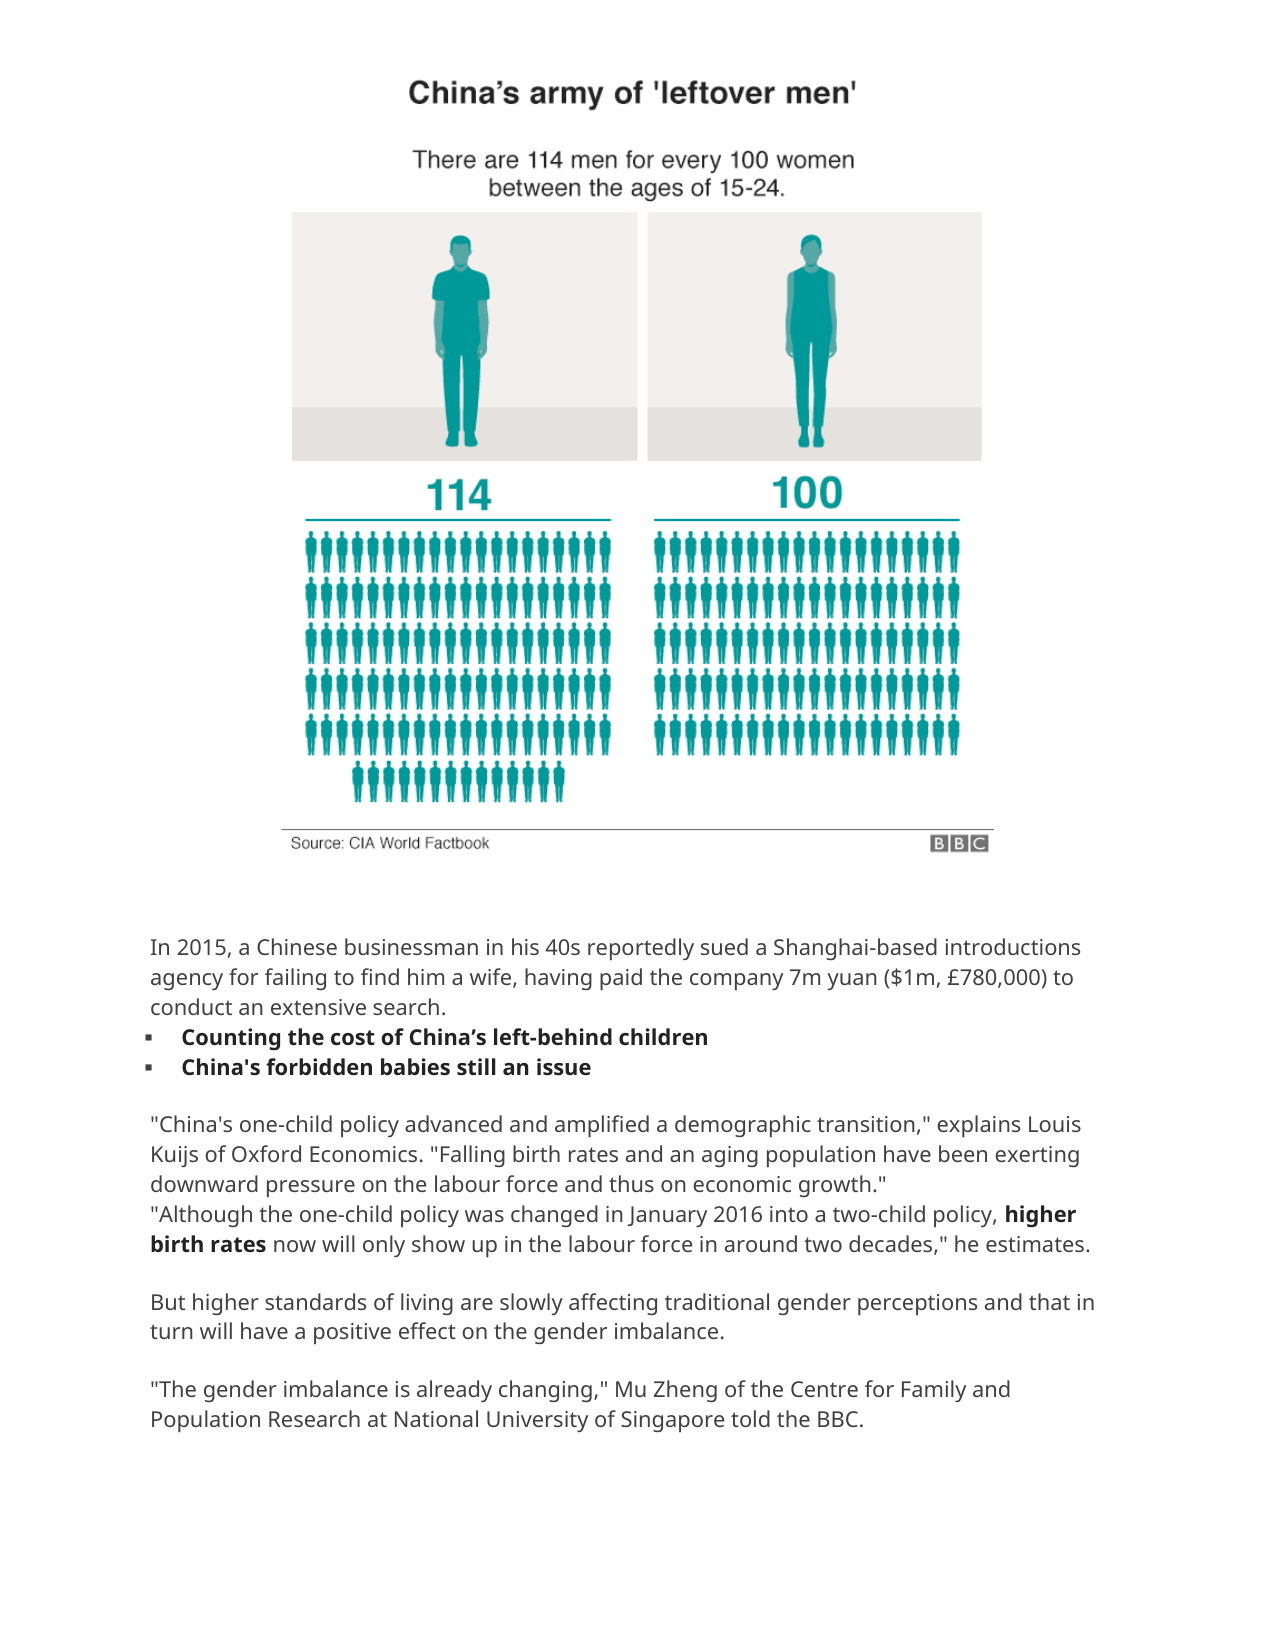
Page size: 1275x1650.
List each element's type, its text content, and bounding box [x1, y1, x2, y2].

text In 2015, a Chinese businessman in his 40s reportedly sued a Shanghai-based introductions agency for failing to find him a wife, having paid the company 7m yuan ($1m, £780,000) to conduct an extensive search. [150, 932, 1125, 1022]
list China's forbidden babies still an issue [144, 1051, 1125, 1081]
text "China's one-child policy advanced and amplified a demographic transition," explains Louis Kuijs of Oxford Economics. "Falling birth rates and an aging population have been exerting downward pressure on the labour force and thus on economic growth." [150, 1109, 1125, 1199]
text But higher standards of living are slowly affecting traditional gender perceptions and that in turn will have a positive effect on the gender imbalance. [150, 1286, 1125, 1346]
text "Although the one-child policy was changed in January 2016 into a two-child policy, higher birth rates now will only show up in the labour force in around two decades," he estimates. [150, 1199, 1125, 1258]
picture [150, 65, 1125, 879]
text "The gender imbalance is already changing," Mu Zheng of the Centre for Family and Population Research at National University of Singapore told the BBC. [150, 1374, 1125, 1434]
list Counting the cost of China’s left-behind children [144, 1022, 1125, 1051]
